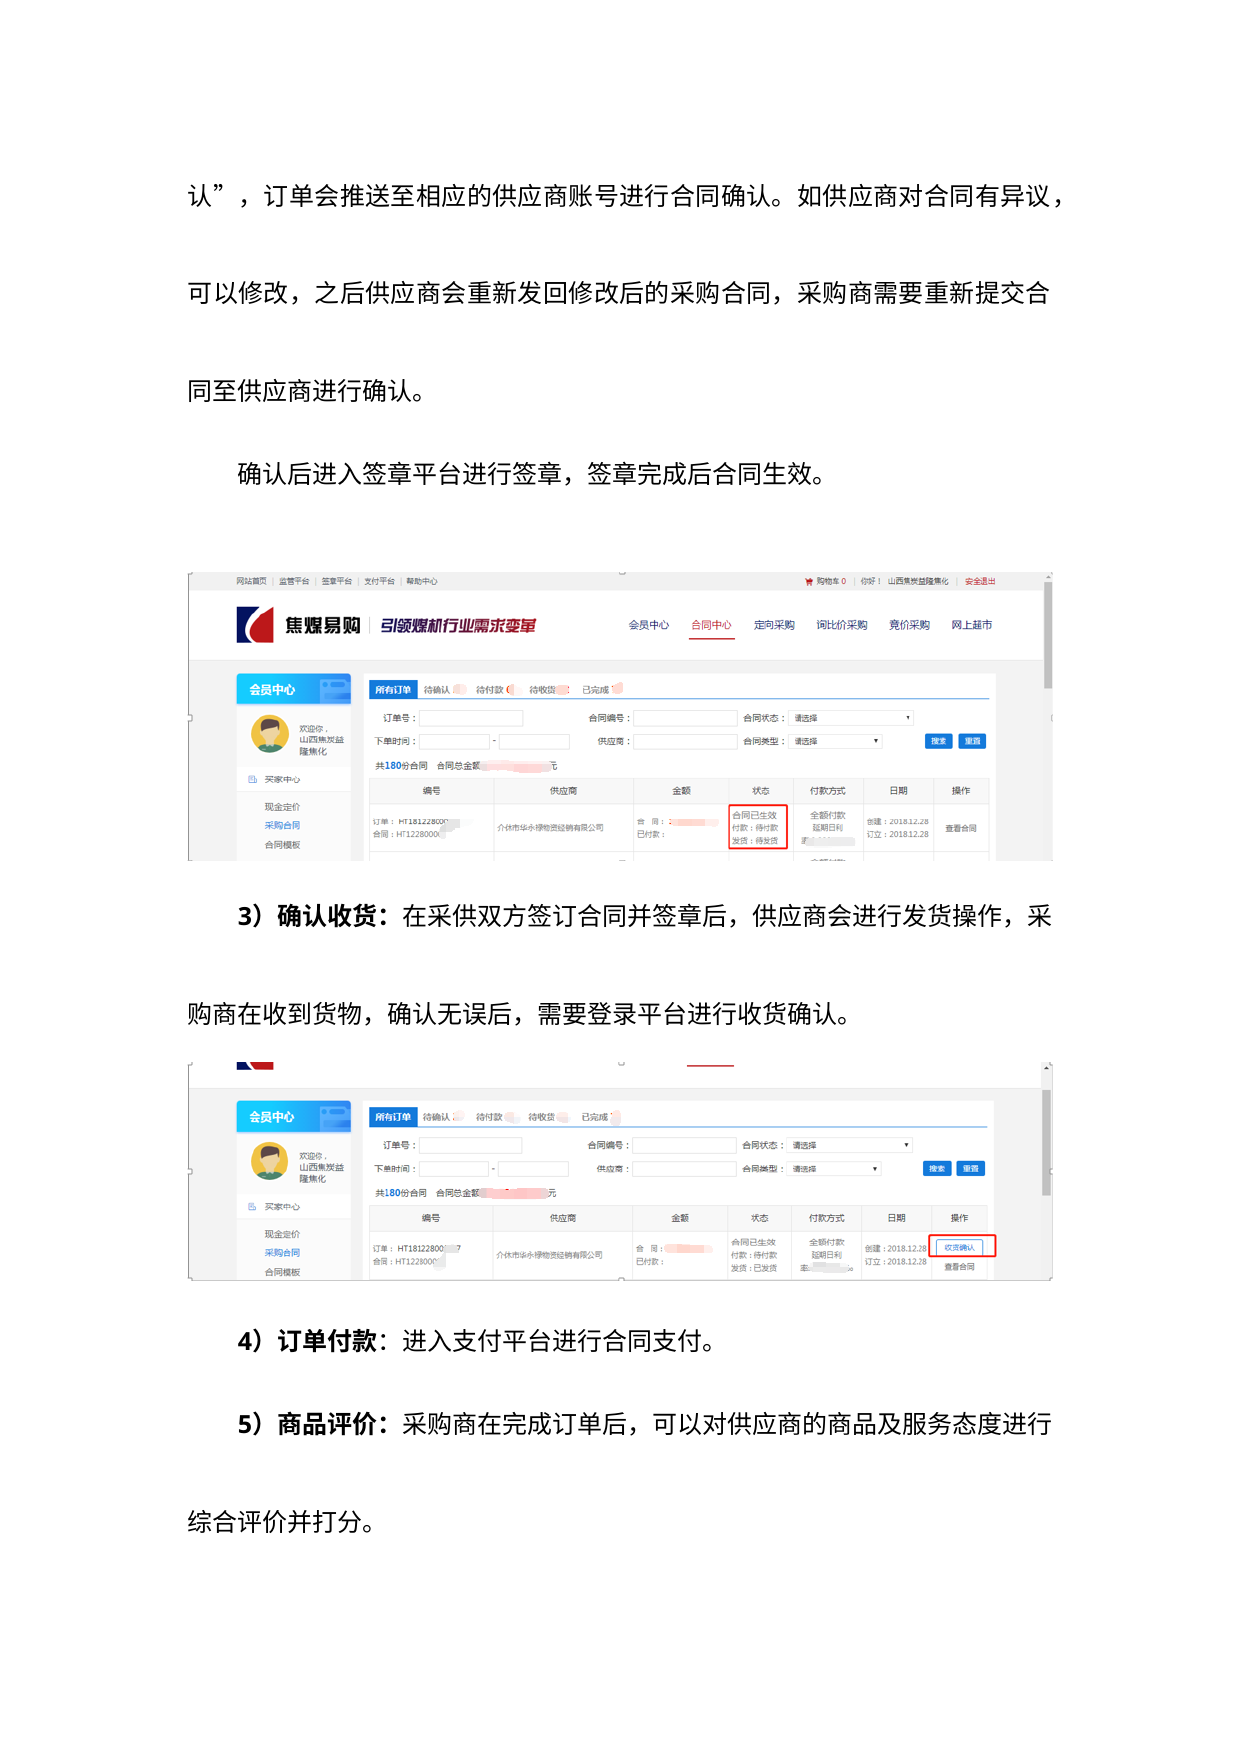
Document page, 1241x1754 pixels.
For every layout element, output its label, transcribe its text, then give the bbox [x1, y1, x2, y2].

text 3）确认收货：在采供双方签订合同并签章后，供应商会进行发货操作，采购商在收到货物，确认无误后，需要登录平台进行收货确认。 [187, 882, 1053, 1045]
text 确认后进入签章平台进行签章，签章完成后合同生效。 [187, 440, 1053, 505]
text 5）商品评价：采购商在完成订单后，可以对供应商的商品及服务态度进行综合评价并打分。 [187, 1390, 1053, 1553]
picture [187, 1062, 1053, 1281]
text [187, 162, 1053, 422]
text 4）订单付款：进入支付平台进行合同支付。 [187, 1307, 1053, 1372]
picture [187, 572, 1053, 861]
